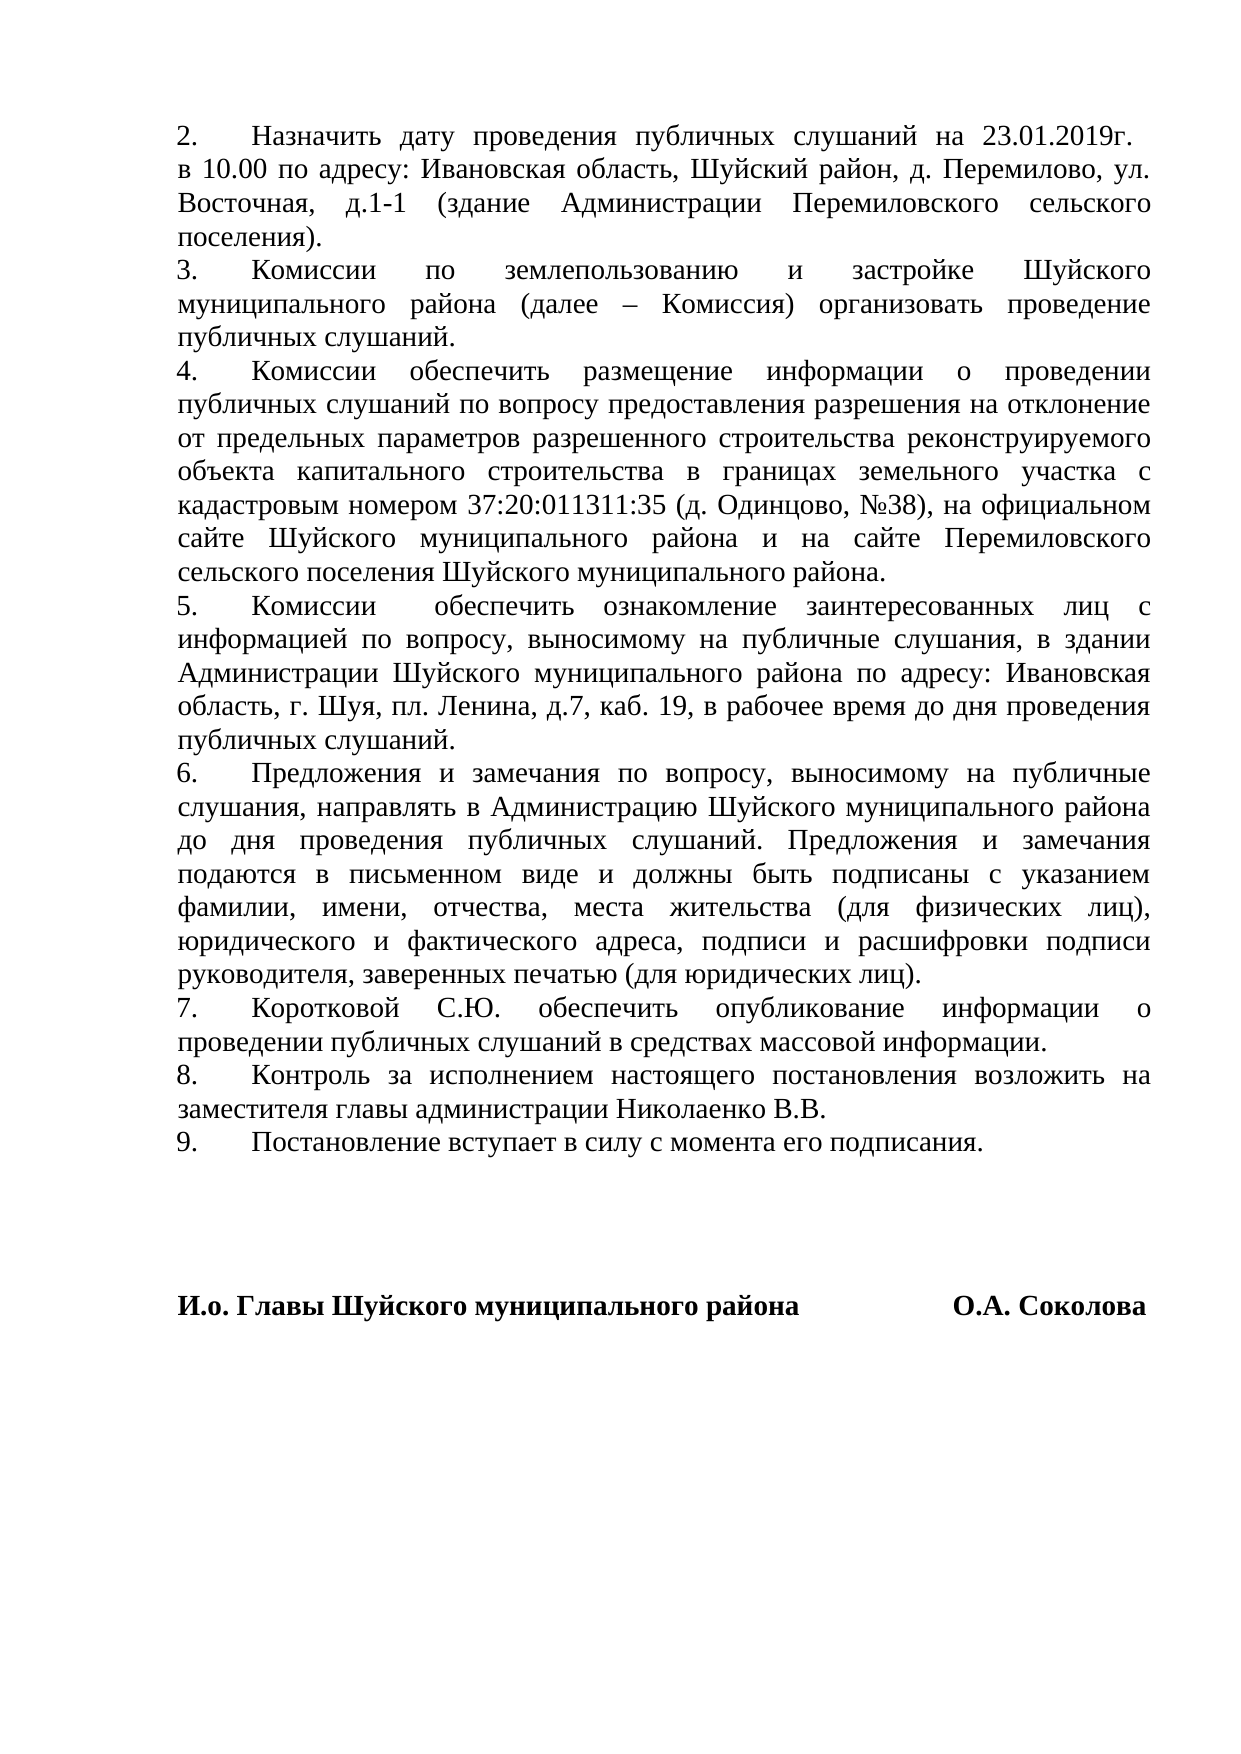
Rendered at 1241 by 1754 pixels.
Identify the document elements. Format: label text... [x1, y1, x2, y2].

list Коротковой С.Ю. обеспечить опубликование информации о проведении публичных слушаний в средствах массовой информации. [176, 990, 1152, 1057]
list Назначить дату проведения публичных слушаний на 23.01.2019г. в 10.00 по адресу: Ивановская область, Шуйский район, д. Перемилово, ул. Восточная, д.1-1 (здание Администрации Перемиловского сельского поселения). [176, 118, 1152, 252]
list Комиссии обеспечить размещение информации о проведении публичных слушаний по вопросу предоставления разрешения на отклонение от предельных параметров разрешенного строительства реконструируемого объекта капитального строительства в границах земельного участка с кадастровым номером 37:20:011311:35 (д. Одинцово, №38), на официальном сайте Шуйского муниципального района и на сайте Перемиловского сельского поселения Шуйского муниципального района. [176, 353, 1152, 588]
list Контроль за исполнением настоящего постановления возложить на заместителя главы администрации Николаенко В.В. [176, 1057, 1152, 1124]
list Комиссии обеспечить ознакомление заинтересованных лиц с информацией по вопросу, выносимому на публичные слушания, в здании Администрации Шуйского муниципального района по адресу: Ивановская область, г. Шуя, пл. Ленина, д.7, каб. 19, в рабочее время до дня проведения публичных слушаний. [176, 588, 1152, 755]
text И.о. Главы Шуйского муниципального района О.А. Соколова [177, 1288, 1152, 1321]
list Комиссии по землепользованию и застройке Шуйского муниципального района (далее – Комиссия) организовать проведение публичных слушаний. [176, 252, 1152, 353]
list Постановление вступает в силу с момента его подписания. [176, 1124, 1152, 1158]
list Предложения и замечания по вопросу, выносимому на публичные слушания, направлять в Администрацию Шуйского муниципального района до дня проведения публичных слушаний. Предложения и замечания подаются в письменном виде и должны быть подписаны с указанием фамилии, имени, отчества, места жительства (для физических лиц), юридического и фактического адреса, подписи и расшифровки подписи руководителя, заверенных печатью (для юридических лиц). [176, 755, 1152, 990]
